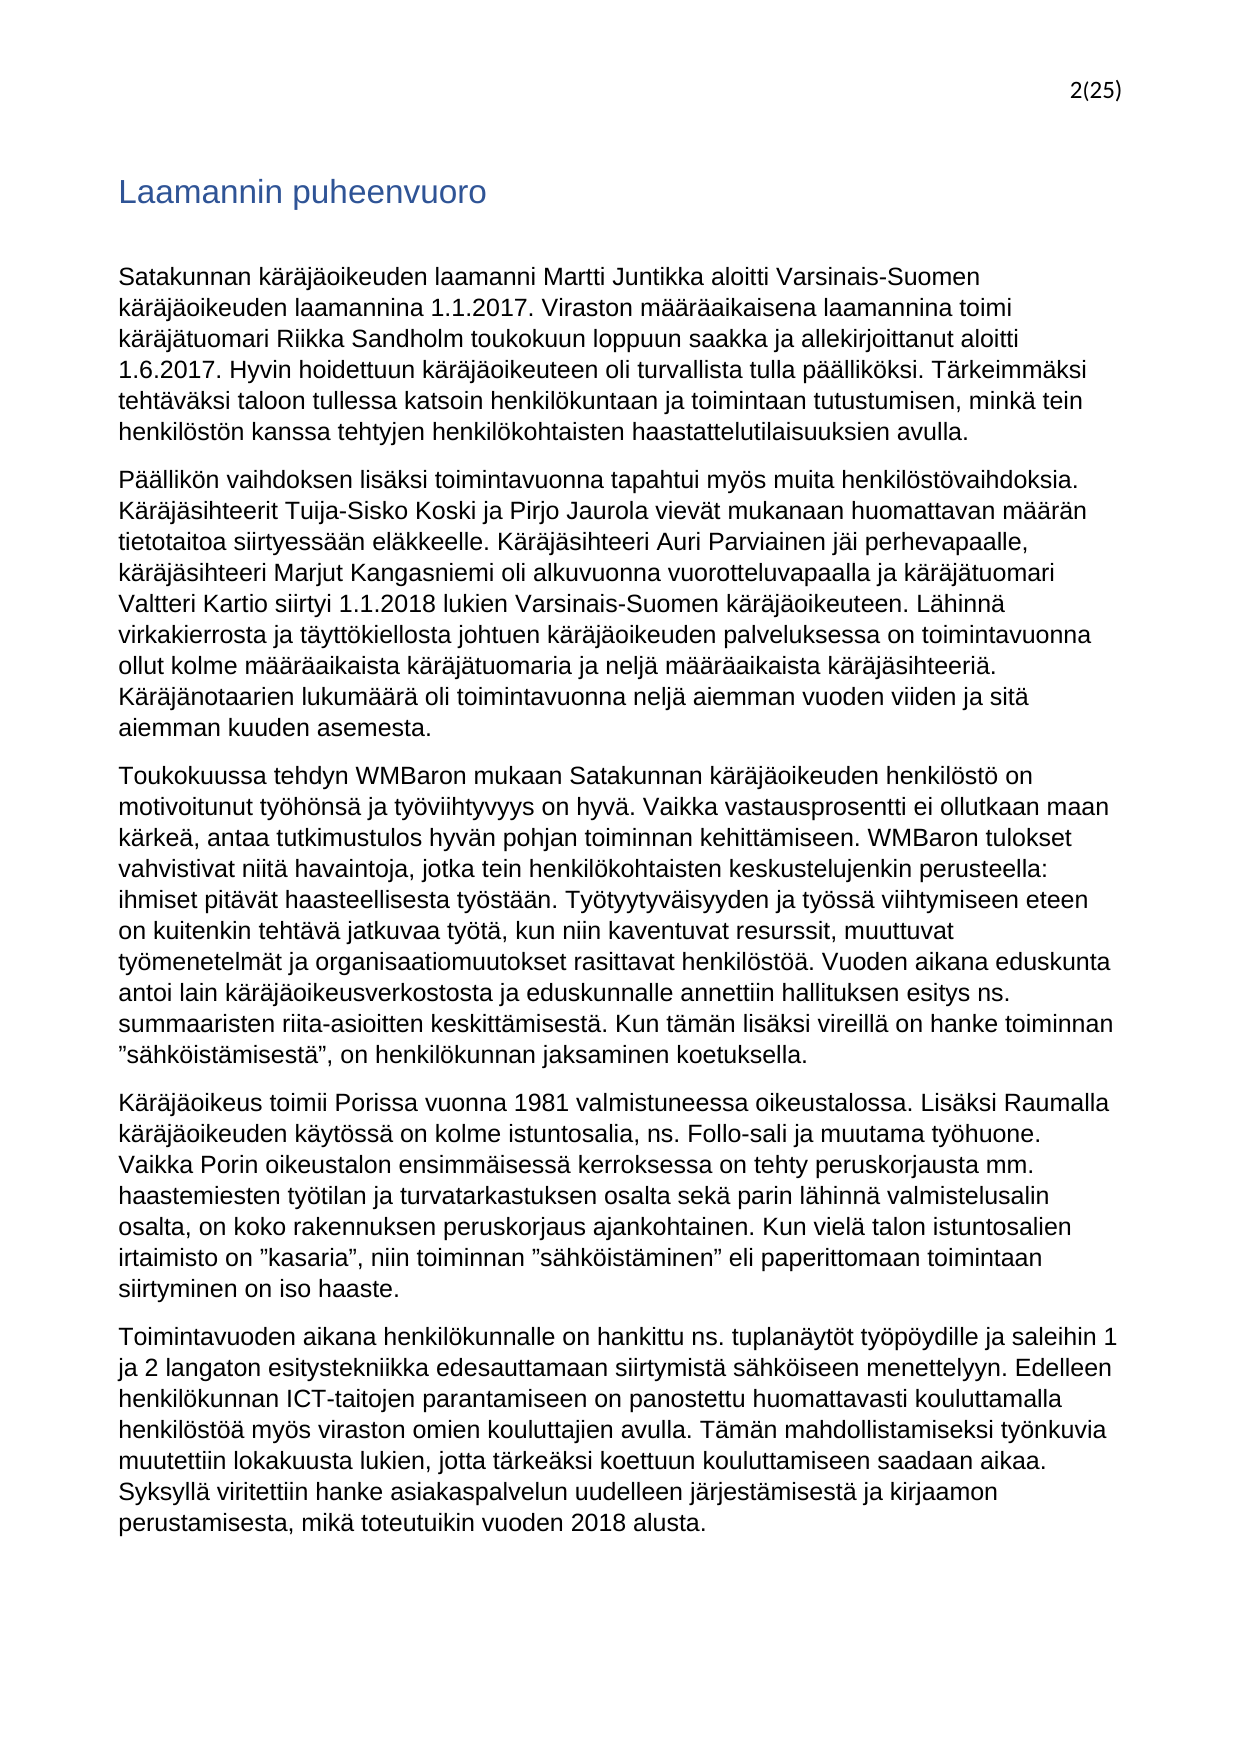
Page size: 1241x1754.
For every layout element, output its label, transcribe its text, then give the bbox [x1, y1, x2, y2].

text Päällikön vaihdoksen lisäksi toimintavuonna tapahtui myös muita henkilöstövaihdoksia. Käräjäsihteerit Tuija-Sisko Koski ja Pirjo Jaurola vievät mukanaan huomattavan määrän tietotaitoa siirtyessään eläkkeelle. Käräjäsihteeri Auri Parviainen jäi perhevapaalle, käräjäsihteeri Marjut Kangasniemi oli alkuvuonna vuorotteluvapaalla ja käräjätuomari Valtteri Kartio siirtyi 1.1.2018 lukien Varsinais-Suomen käräjäoikeuteen. Lähinnä virkakierrosta ja täyttökiellosta johtuen käräjäoikeuden palveluksessa on toimintavuonna ollut kolme määräaikaista käräjätuomaria ja neljä määräaikaista käräjäsihteeriä. Käräjänotaarien lukumäärä oli toimintavuonna neljä aiemman vuoden viiden ja sitä aiemman kuuden asemesta. [118, 465, 1122, 742]
text Toimintavuoden aikana henkilökunnalle on hankittu ns. tuplanäytöt työpöydille ja saleihin 1 ja 2 langaton esitystekniikka edesauttamaan siirtymistä sähköiseen menettelyyn. Edelleen henkilökunnan ICT-taitojen parantamiseen on panostettu huomattavasti kouluttamalla henkilöstöä myös viraston omien kouluttajien avulla. Tämän mahdollistamiseksi työnkuvia muutettiin lokakuusta lukien, jotta tärkeäksi koettuun kouluttamiseen saadaan aikaa. Syksyllä viritettiin hanke asiakaspalvelun uudelleen järjestämisestä ja kirjaamon perustamisesta, mikä toteutuikin vuoden 2018 alusta. [118, 1322, 1122, 1537]
text Käräjäoikeus toimii Porissa vuonna 1981 valmistuneessa oikeustalossa. Lisäksi Raumalla käräjäoikeuden käytössä on kolme istuntosalia, ns. Follo-sali ja muutama työhuone. Vaikka Porin oikeustalon ensimmäisessä kerroksessa on tehty peruskorjausta mm. haastemiesten työtilan ja turvatarkastuksen osalta sekä parin lähinnä valmistelusalin osalta, on koko rakennuksen peruskorjaus ajankohtainen. Kun vielä talon istuntosalien irtaimisto on ”kasaria”, niin toiminnan ”sähköistäminen” eli paperittomaan toimintaan siirtyminen on iso haaste. [118, 1088, 1122, 1303]
text Satakunnan käräjäoikeuden laamanni Martti Juntikka aloitti Varsinais-Suomen käräjäoikeuden laamannina 1.1.2017. Viraston määräaikaisena laamannina toimi käräjätuomari Riikka Sandholm toukokuun loppuun saakka ja allekirjoittanut aloitti 1.6.2017. Hyvin hoidettuun käräjäoikeuteen oli turvallista tulla päälliköksi. Tärkeimmäksi tehtäväksi taloon tullessa katsoin henkilökuntaan ja toimintaan tutustumisen, minkä tein henkilöstön kanssa tehtyjen henkilökohtaisten haastattelutilaisuuksien avulla. [118, 262, 1122, 446]
subtitle Laamannin puheenvuoro [118, 173, 1122, 211]
text Toukokuussa tehdyn WMBaron mukaan Satakunnan käräjäoikeuden henkilöstö on motivoitunut työhönsä ja työviihtyvyys on hyvä. Vaikka vastausprosentti ei ollutkaan maan kärkeä, antaa tutkimustulos hyvän pohjan toiminnan kehittämiseen. WMBaron tulokset vahvistivat niitä havaintoja, jotka tein henkilökohtaisten keskustelujenkin perusteella: ihmiset pitävät haasteellisesta työstään. Työtyytyväisyyden ja työssä viihtymiseen eteen on kuitenkin tehtävä jatkuvaa työtä, kun niin kaventuvat resurssit, muuttuvat työmenetelmät ja organisaatiomuutokset rasittavat henkilöstöä. Vuoden aikana eduskunta antoi lain käräjäoikeusverkostosta ja eduskunnalle annettiin hallituksen esitys ns. summaaristen riita-asioitten keskittämisestä. Kun tämän lisäksi vireillä on hanke toiminnan ”sähköistämisestä”, on henkilökunnan jaksaminen koetuksella. [118, 761, 1122, 1069]
